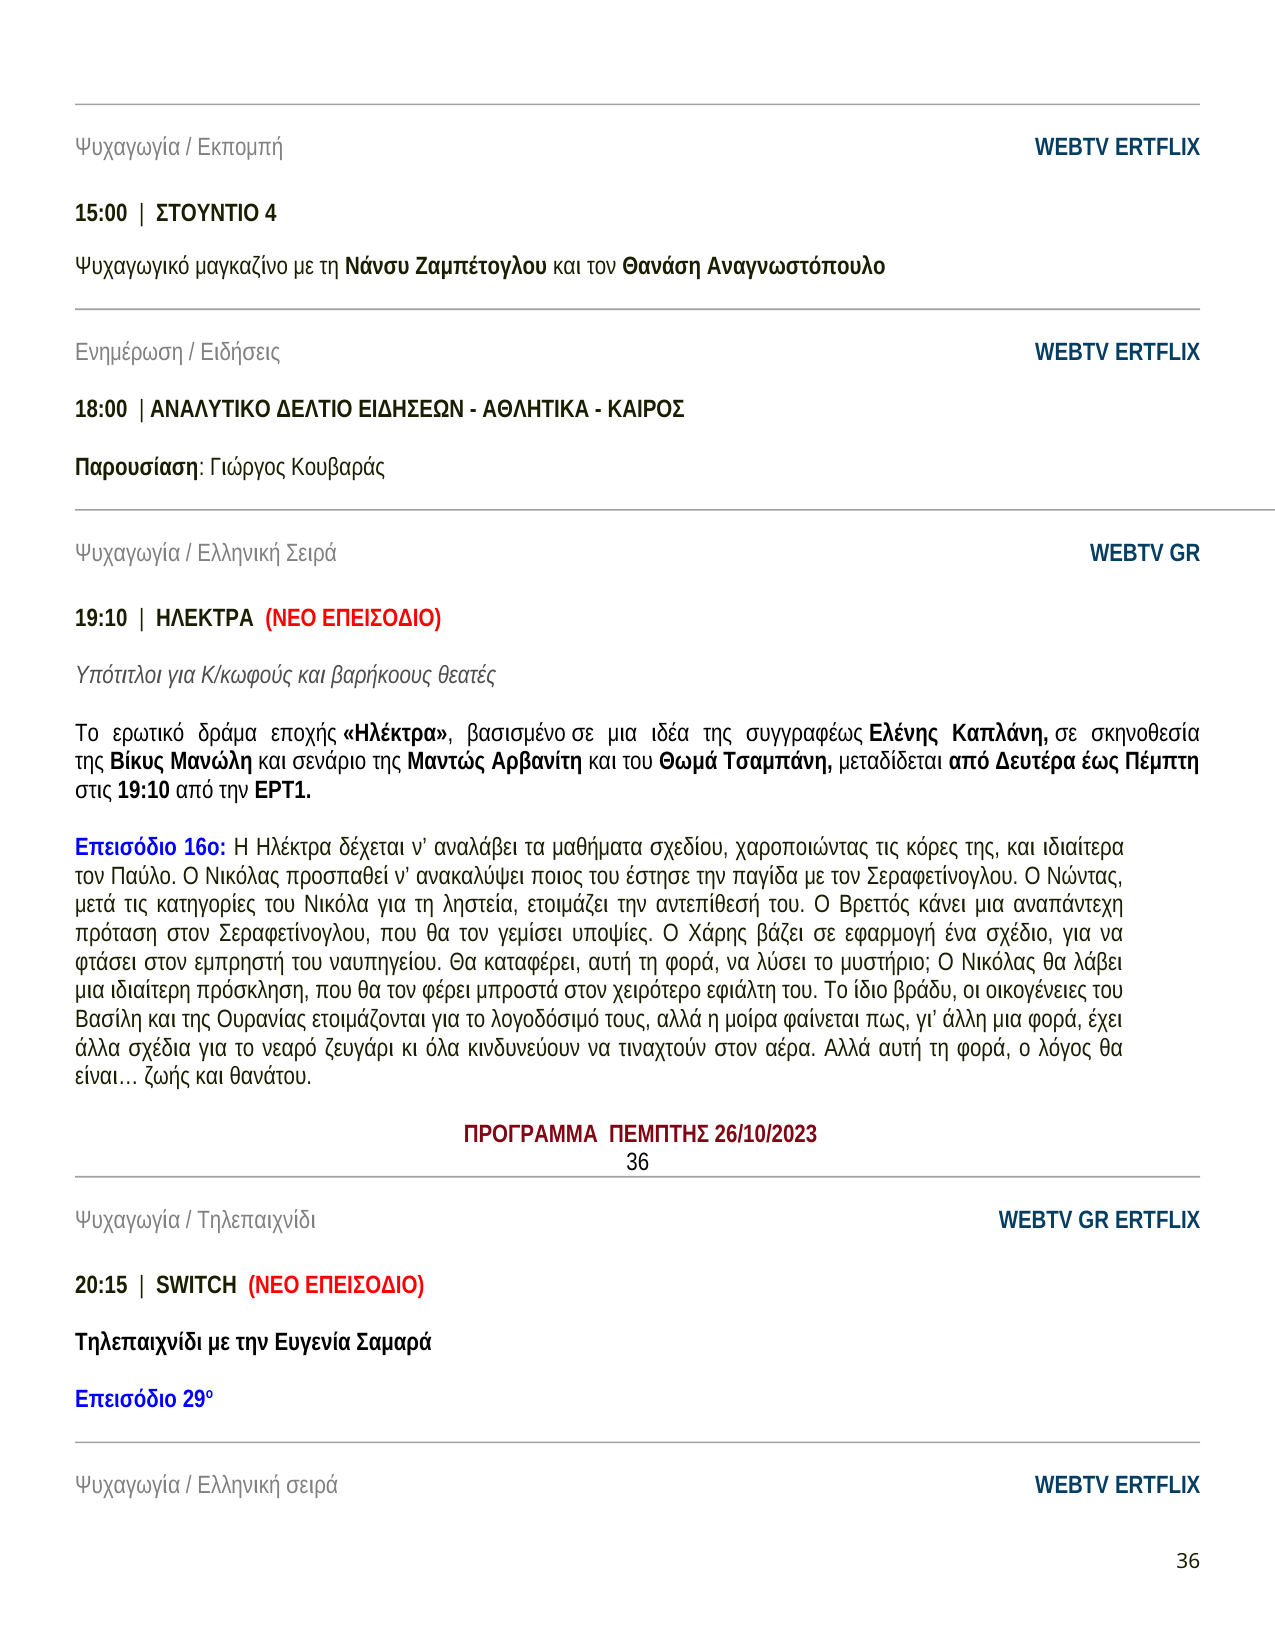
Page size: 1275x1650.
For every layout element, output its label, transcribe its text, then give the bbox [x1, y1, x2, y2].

text 18:00 | ΑΝΑΛΥΤΙΚΟ ΔΕΛΤΙΟ ΕΙΔΗΣΕΩΝ - ΑΘΛΗΤΙΚΑ - ΚΑΙΡΟΣ Παρουσίαση: Γιώργος Κουβαράς [75, 366, 1200, 480]
table_header Ψυχαγωγία / Ελληνική Σειρά [75, 538, 637, 566]
text ΠΡΟΓΡΑΜΜΑ ΠΕΜΠΤΗΣ 26/10/2023 [75, 1119, 1200, 1147]
table_header WEBTV GR [638, 538, 1200, 566]
table_header Ψυχαγωγία / Ελληνική σειρά [75, 1470, 637, 1499]
text Ψυχαγωγικό μαγκαζίνο με τη Νάνσυ Ζαμπέτογλου και τον Θανάση Αναγνωστόπουλο [75, 251, 1200, 280]
text Το ερωτικό δράμα εποχής «Ηλέκτρα», βασισμένο σε μια ιδέα της συγγραφέως Ελένης Καπλάνη, σε σκηνοθεσία της Βίκυς Μανώλη και σενάριο της Μαντώς Αρβανίτη και του Θωμά Τσαμπάνη, μεταδίδεται από Δευτέρα έως Πέμπτη στις 19:10 από την ΕΡΤ1. [75, 718, 1200, 803]
table_header Ενημέρωση / Ειδήσεις [75, 337, 637, 366]
text 19:10 | ΗΛΕΚΤΡΑ (ΝΕΟ ΕΠΕΙΣΟΔΙΟ) [75, 566, 1200, 660]
table_header WEBTV ERTFLIX [638, 337, 1200, 366]
table_header WEBTV GR ERTFLIX [638, 1205, 1200, 1233]
text 20:15 | SWITCH (ΝΕΟ ΕΠΕΙΣΟΔΙΟ) [75, 1233, 1200, 1298]
table_header WEBTV ERTFLIX [638, 133, 1200, 161]
text Υπότιτλοι για K/κωφούς και βαρήκοους θεατές [75, 660, 1200, 689]
text Επεισόδιο 16ο: Η Ηλέκτρα δέχεται ν’ αναλάβει τα μαθήματα σχεδίου, χαροποιώντας τις κόρες της, και ιδιαίτερα τον Παύλο. Ο Νικόλας προσπαθεί ν’ ανακαλύψει ποιος του έστησε την παγίδα με τον Σεραφετίνογλου. Ο Νώντας, μετά τις κατηγορίες του Νικόλα για τη ληστεία, ετοιμάζει την αντεπίθεσή του. Ο Βρεττός κάνει μια αναπάντεχη πρόταση στον Σεραφετίνογλου, που θα τον γεμίσει υποψίες. Ο Χάρης βάζει σε εφαρμογή ένα σχέδιο, για να φτάσει στον εμπρηστή του ναυπηγείου. Θα καταφέρει, αυτή τη φορά, να λύσει το μυστήριο; Ο Νικόλας θα λάβει μια ιδιαίτερη πρόσκληση, που θα τον φέρει μπροστά στον χειρότερο εφιάλτη του. Το ίδιο βράδυ, οι οικογένειες του Βασίλη και της Ουρανίας ετοιμάζονται για το λογοδόσιμό τους, αλλά η μοίρα φαίνεται πως, γι’ άλλη μια φορά, έχει άλλα σχέδια για το νεαρό ζευγάρι κι όλα κινδυνεύουν να τιναχτούν στον αέρα. Αλλά αυτή τη φορά, ο λόγος θα είναι… ζωής και θανάτου. [75, 832, 1126, 1090]
table_header WEBTV ERTFLIX [638, 1470, 1200, 1499]
table_header Ψυχαγωγία / Εκπομπή [75, 133, 637, 161]
text Επεισόδιο 29ο [75, 1384, 1200, 1413]
text Τηλεπαιχνίδι με την Ευγενία Σαμαρά [75, 1327, 1200, 1356]
text 15:00 | ΣΤΟΥΝΤΙΟ 4 [75, 161, 1200, 226]
table_header Ψυχαγωγία / Τηλεπαιχνίδι [75, 1205, 637, 1233]
